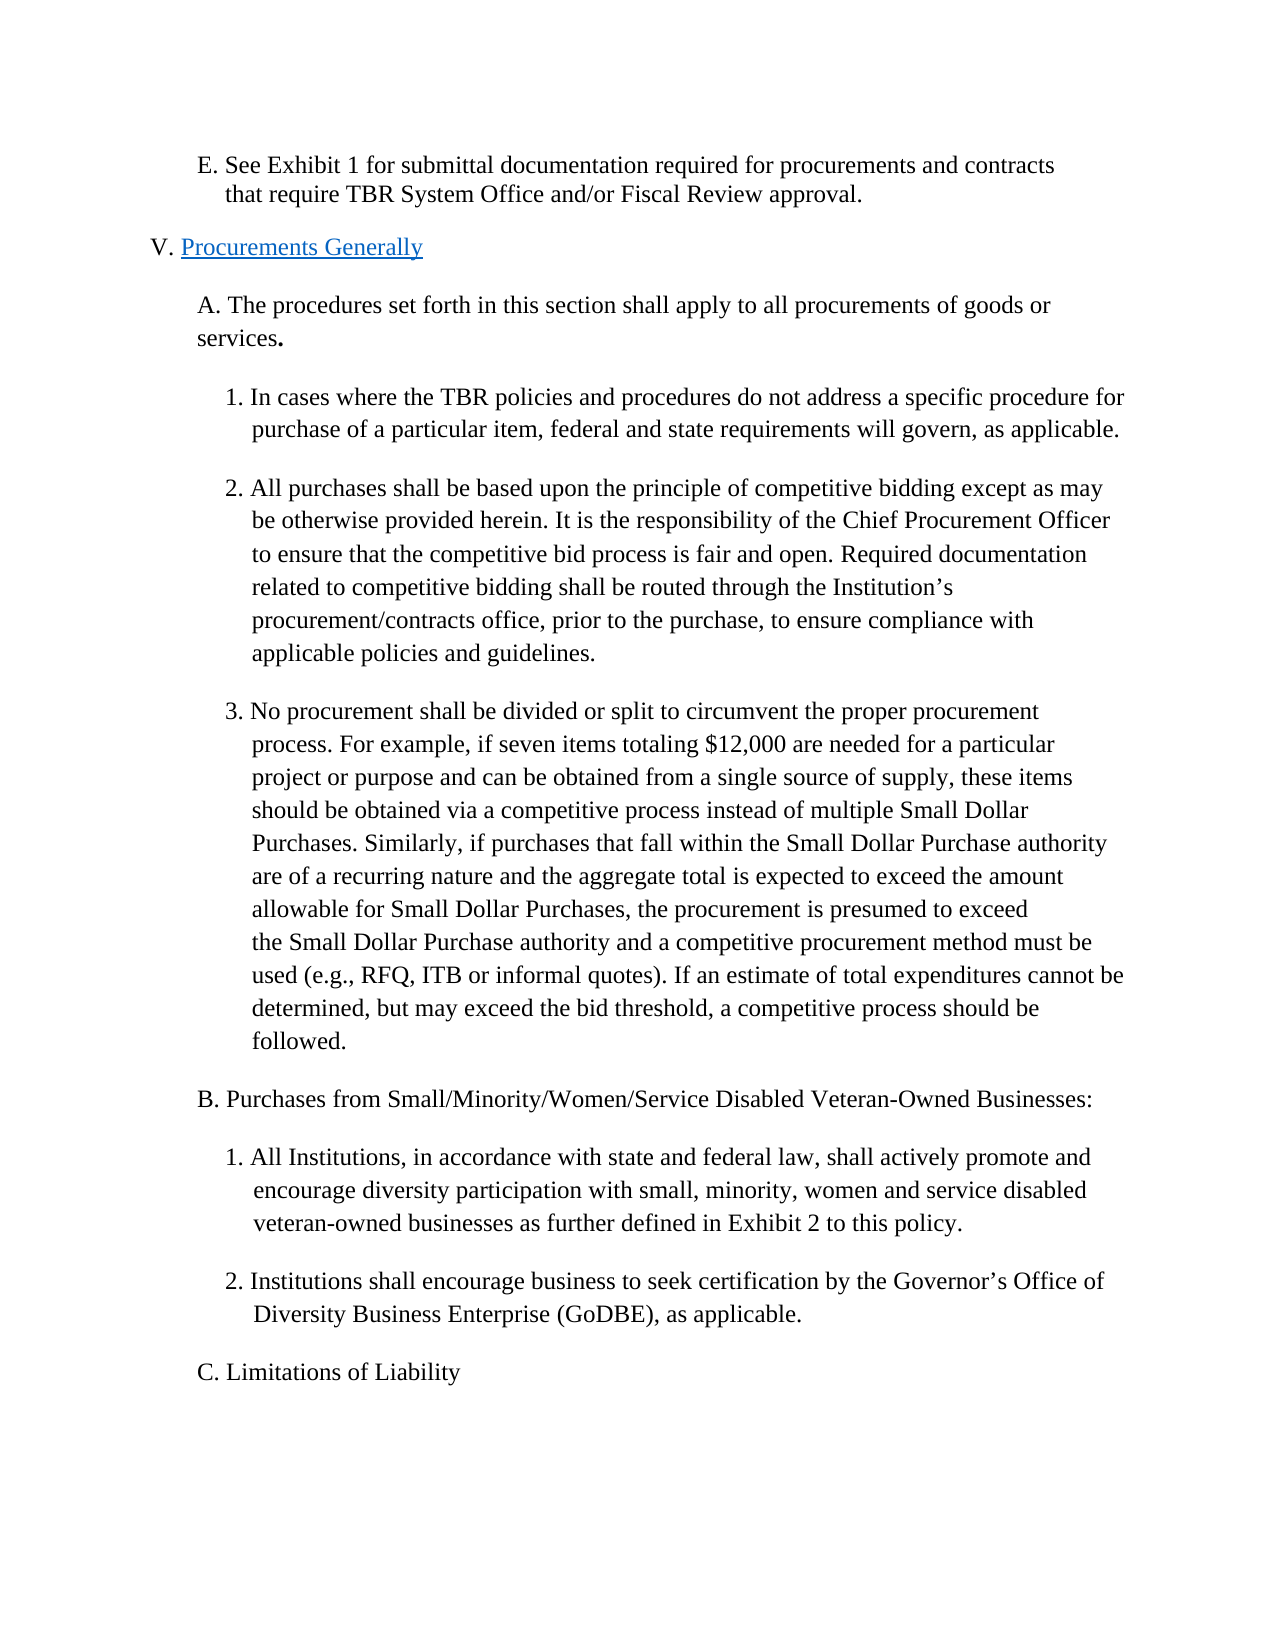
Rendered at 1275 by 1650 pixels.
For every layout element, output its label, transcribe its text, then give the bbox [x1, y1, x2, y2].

text 1. All Institutions, in accordance with state and federal law, shall actively promote and encourage diversity participation with small, minority, women and service disabled veteran-owned businesses as further defined in Exhibit 2 to this policy. [225, 1142, 1125, 1237]
text 2. Institutions shall encourage business to seek certification by the Governor’s Office of Diversity Business Enterprise (GoDBE), as applicable. [225, 1266, 1125, 1328]
text V. Procurements Generally [150, 232, 1125, 261]
text C. Limitations of Liability [197, 1357, 1125, 1386]
text 1. In cases where the TBR policies and procedures do not address a specific procedure for purchase of a particular item, federal and state requirements will govern, as applicable. [225, 382, 1125, 443]
text B. Purchases from Small/Minority/Women/Service Disabled Veteran-Owned Businesses: [197, 1084, 1125, 1113]
text 3. No procurement shall be divided or split to circumvent the proper procurement process. For example, if seven items totaling $12,000 are needed for a particular project or purpose and can be obtained from a single source of supply, these items should be obtained via a competitive process instead of multiple Small Dollar Purchases. Similarly, if purchases that fall within the Small Dollar Purchase authority are of a recurring nature and the aggregate total is expected to exceed the amount allowable for Small Dollar Purchases, the procurement is presumed to exceed the Small Dollar Purchase authority and a competitive procurement method must be used (e.g., RFQ, ITB or informal quotes). If an estimate of total expenditures cannot be determined, but may exceed the bid threshold, a competitive process should be followed. [225, 696, 1125, 1055]
text 2. All purchases shall be based upon the principle of competitive bidding except as may be otherwise provided herein. It is the responsibility of the Chief Procurement Officer to ensure that the competitive bid process is fair and open. Required documentation related to competitive bidding shall be routed through the Institution’s procurement/contracts office, prior to the purchase, to ensure compliance with applicable policies and guidelines. [225, 473, 1125, 666]
text E. See Exhibit 1 for submittal documentation required for procurements and contracts that require TBR System Office and/or Fiscal Review approval. [197, 150, 1068, 207]
text A. The procedures set forth in this section shall apply to all procurements of goods or services. [197, 291, 1125, 352]
